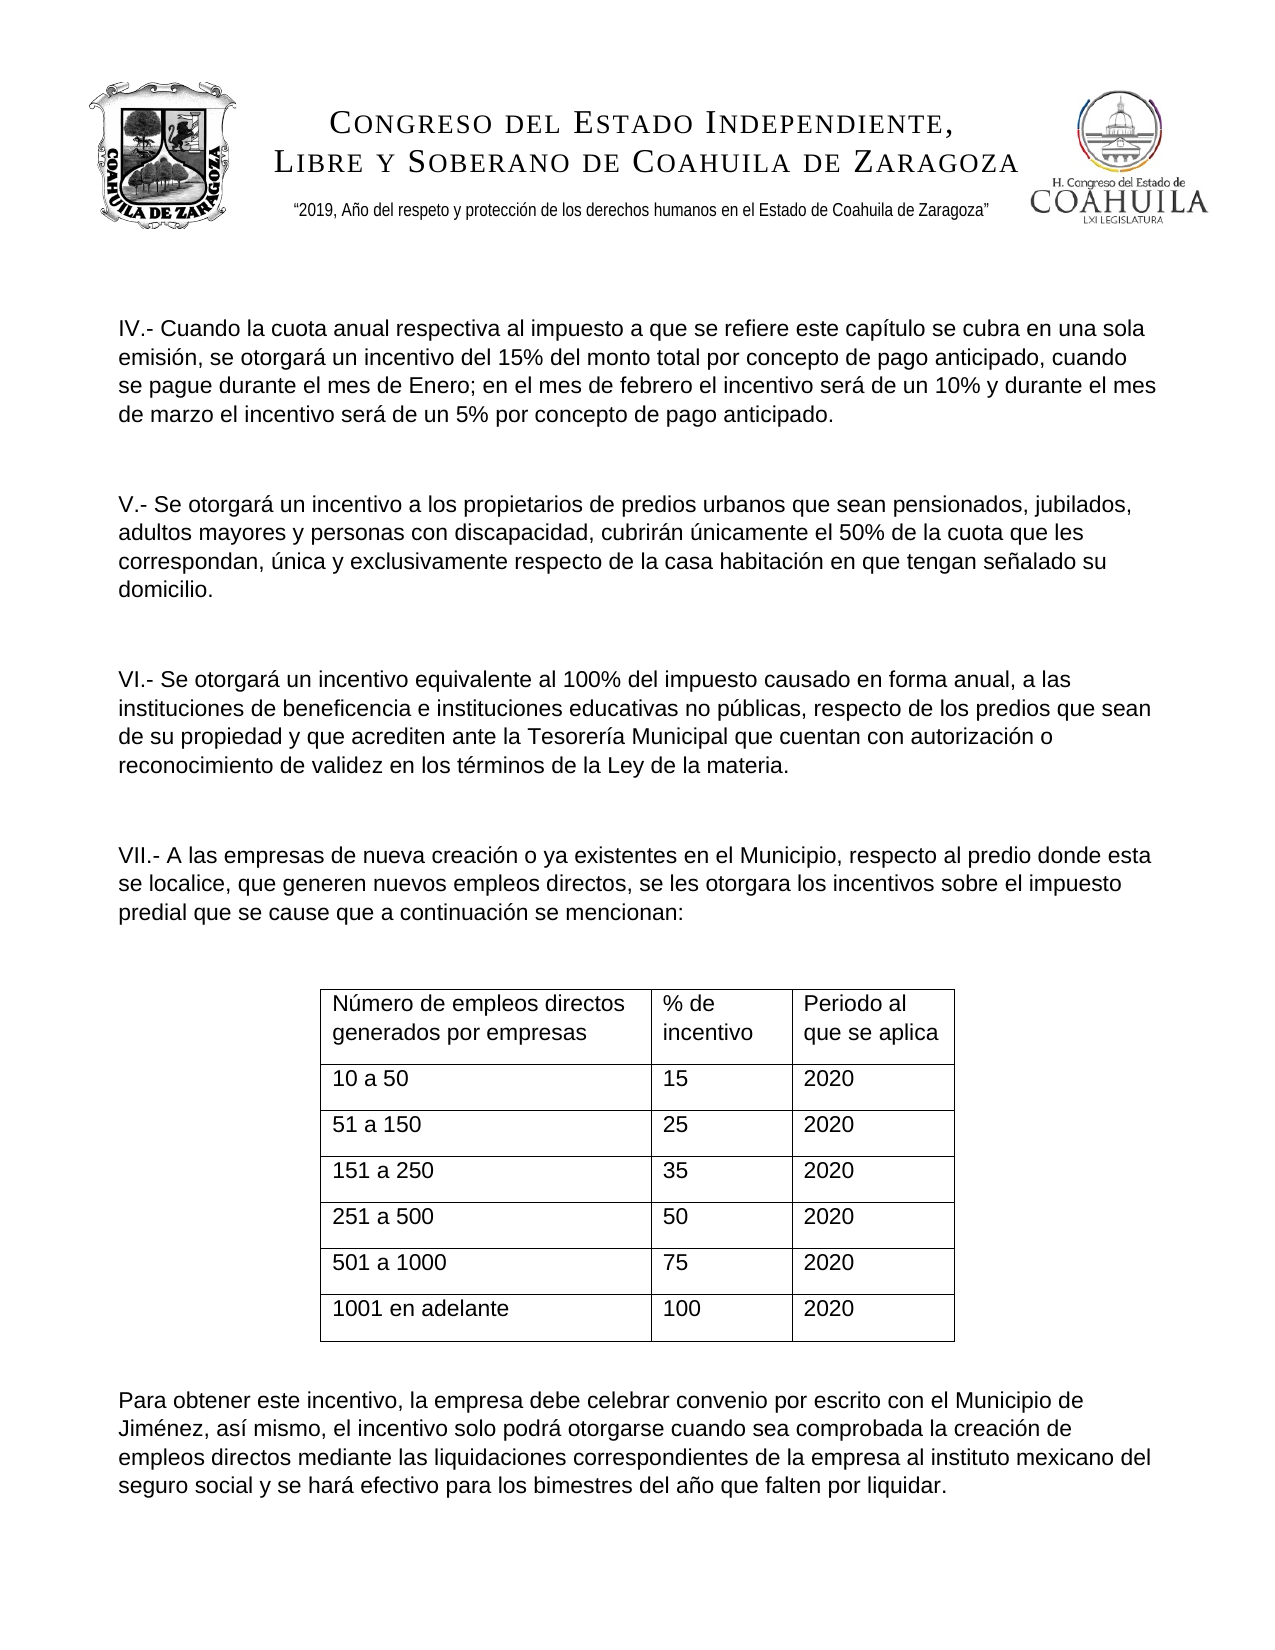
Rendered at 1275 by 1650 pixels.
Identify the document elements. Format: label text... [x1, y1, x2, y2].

table_header Número de empleos directos generados por empresas [321, 990, 651, 1064]
table_cell 251 a 500 [321, 1203, 651, 1248]
table_cell 10 a 50 [321, 1065, 651, 1110]
text VII.- A las empresas de nueva creación o ya existentes en el Municipio, respecto al predio donde esta se localice, que generen nuevos empleos directos, se les otorgara los incentivos sobre el impuesto predial que se cause que a continuación se mencionan: [118, 842, 1157, 925]
table_cell 151 a 250 [321, 1157, 651, 1202]
picture [88, 82, 237, 229]
text V.- Se otorgará un incentivo a los propietarios de predios urbanos que sean pensionados, jubilados, adultos mayores y personas con discapacidad, cubrirán únicamente el 50% de la cuota que les correspondan, única y exclusivamente respecto de la casa habitación en que tengan señalado su domicilio. [118, 491, 1157, 603]
table_cell 2020 [793, 1111, 954, 1156]
table_cell 2020 [793, 1295, 954, 1341]
table_cell 100 [652, 1295, 792, 1341]
table_header % de incentivo [652, 990, 792, 1064]
table_cell 2020 [793, 1249, 954, 1294]
table_cell 50 [652, 1203, 792, 1248]
table_cell 2020 [793, 1203, 954, 1248]
table_cell 2020 [793, 1157, 954, 1202]
table_cell 75 [652, 1249, 792, 1294]
text VI.- Se otorgará un incentivo equivalente al 100% del impuesto causado en forma anual, a las instituciones de beneficencia e instituciones educativas no públicas, respecto de los predios que sean de su propiedad y que acrediten ante la Tesorería Municipal que cuentan con autorización o reconocimiento de validez en los términos de la Ley de la materia. [118, 666, 1157, 778]
picture [1020, 85, 1214, 229]
table_cell 2020 [793, 1065, 954, 1110]
table_cell 15 [652, 1065, 792, 1110]
table_cell 1001 en adelante [321, 1295, 651, 1341]
table_cell 25 [652, 1111, 792, 1156]
text IV.- Cuando la cuota anual respectiva al impuesto a que se refiere este capítulo se cubra en una sola emisión, se otorgará un incentivo del 15% del monto total por concepto de pago anticipado, cuando se pague durante el mes de Enero; en el mes de febrero el incentivo será de un 10% y durante el mes de marzo el incentivo será de un 5% por concepto de pago anticipado. [118, 315, 1157, 427]
table_cell 51 a 150 [321, 1111, 651, 1156]
table_cell 35 [652, 1157, 792, 1202]
table_header Periodo al que se aplica [793, 990, 954, 1064]
table_cell 501 a 1000 [321, 1249, 651, 1294]
text Para obtener este incentivo, la empresa debe celebrar convenio por escrito con el Municipio de Jiménez, así mismo, el incentivo solo podrá otorgarse cuando sea comprobada la creación de empleos directos mediante las liquidaciones correspondientes de la empresa al instituto mexicano del seguro social y se hará efectivo para los bimestres del año que falten por liquidar. [118, 1387, 1157, 1498]
